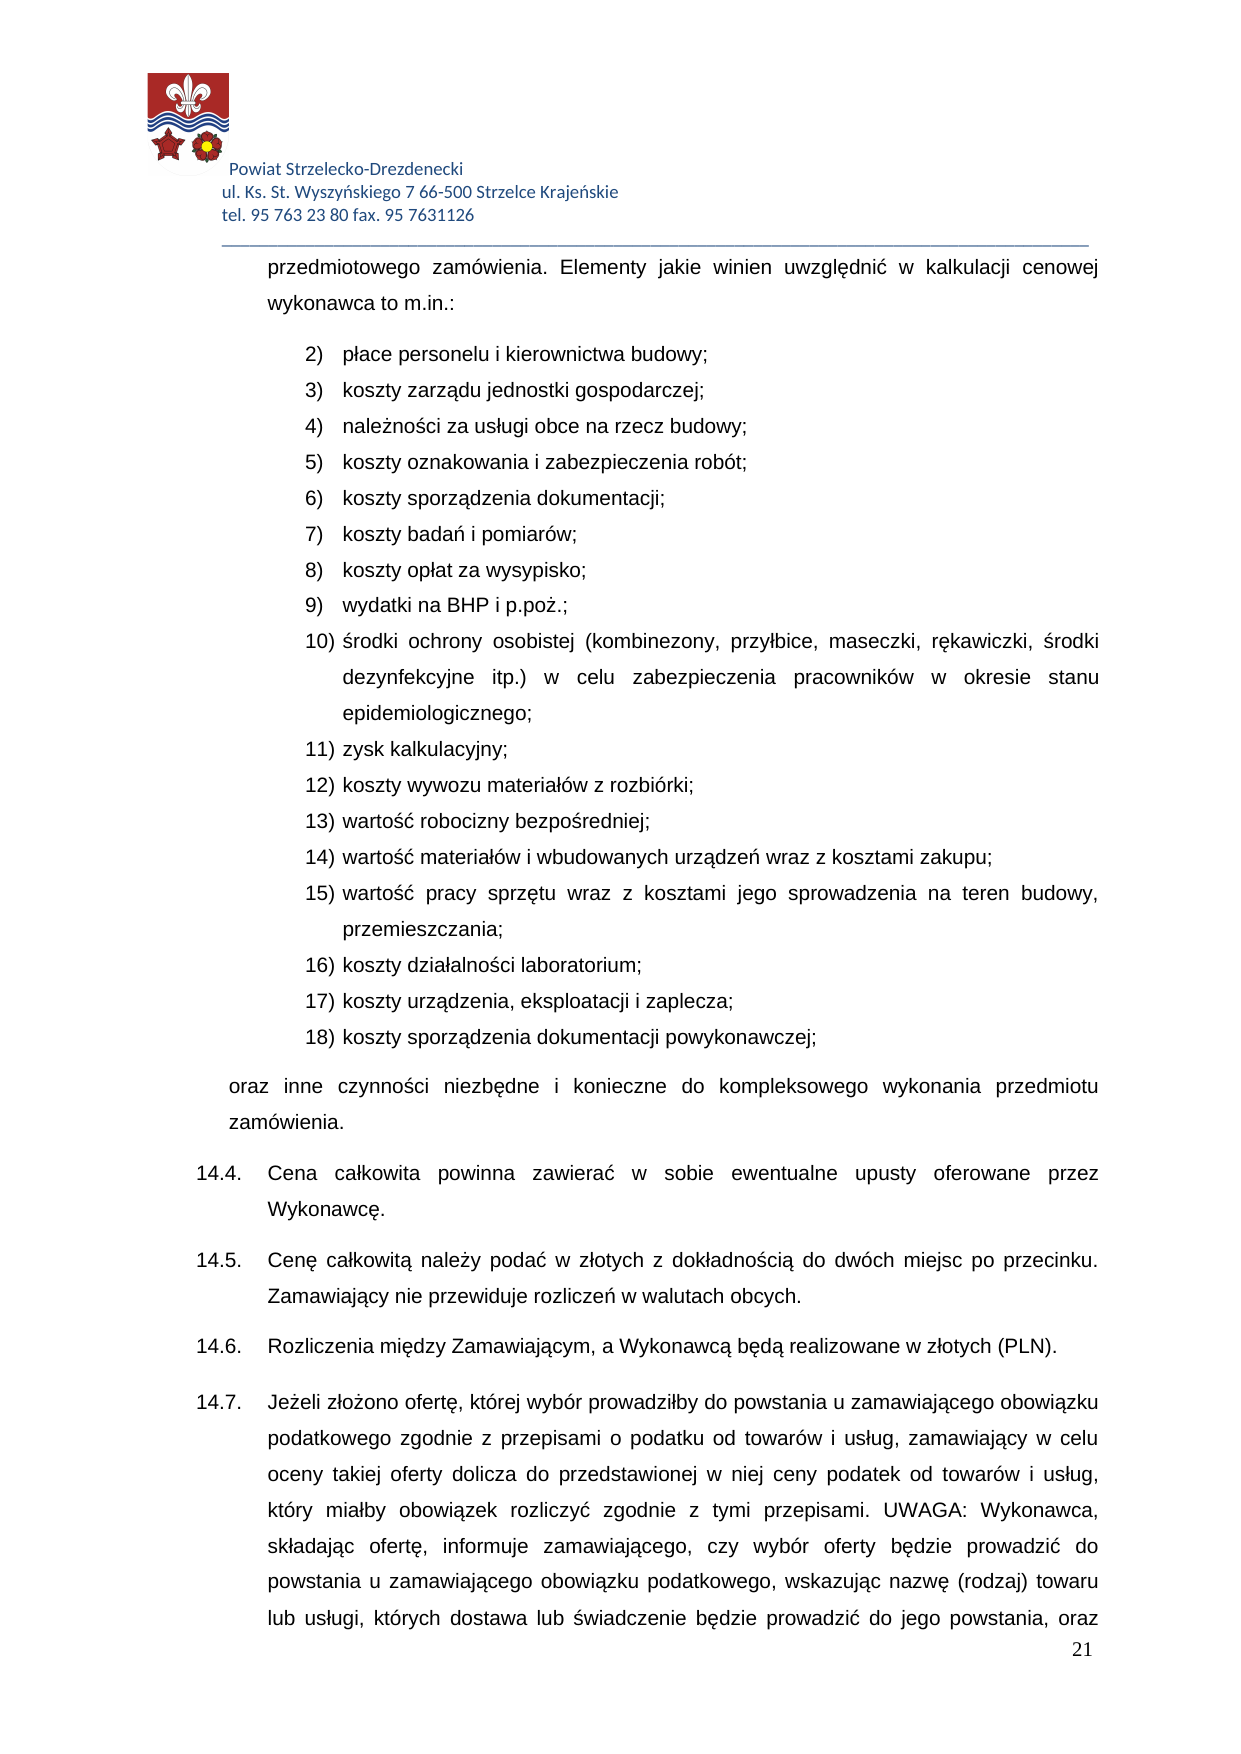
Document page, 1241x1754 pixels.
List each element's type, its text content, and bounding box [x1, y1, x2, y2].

table_cell 14.6. Rozliczenia między Zamawiającym, a Wykonawcą będą realizowane w złotych (PLN). [148, 1328, 1107, 1383]
table_cell oraz inne czynności niezbędne i konieczne do kompleksowego wykonania przedmiotu zamówienia. [148, 1068, 1107, 1154]
table_cell płace personelu i kierownictwa budowy; koszty zarządu jednostki gospodarczej; należności za usługi obce na rzecz budowy; koszty oznakowania i zabezpieczenia robót; koszty sporządzenia dokumentacji; koszty badań i pomiarów; koszty opłat za wysypisko; wydatki na BHP i p.poż.; środki ochrony osobistej (kombinezony, przyłbice, maseczki, rękawiczki, środki dezynfekcyjne itp.) w celu zabezpieczenia pracowników w okresie stanu epidemiologicznego; zysk kalkulacyjny; koszty wywozu materiałów z rozbiórki; wartość robocizny bezpośredniej; wartość materiałów i wbudowanych urządzeń wraz z kosztami zakupu; wartość pracy sprzętu wraz z kosztami jego sprowadzenia na teren budowy, przemieszczania; koszty działalności laboratorium; koszty urządzenia, eksploatacji i zaplecza; koszty sporządzenia dokumentacji powykonawczej; [148, 336, 1107, 1068]
picture [147, 73, 229, 176]
table_cell 14.4. Cena całkowita powinna zawierać w sobie ewentualne upusty oferowane przez Wykonawcę. [148, 1155, 1107, 1241]
table_cell 14.5. Cenę całkowitą należy podać w złotych z dokładnością do dwóch miejsc po przecinku. Zamawiający nie przewiduje rozliczeń w walutach obcych. [148, 1241, 1107, 1328]
